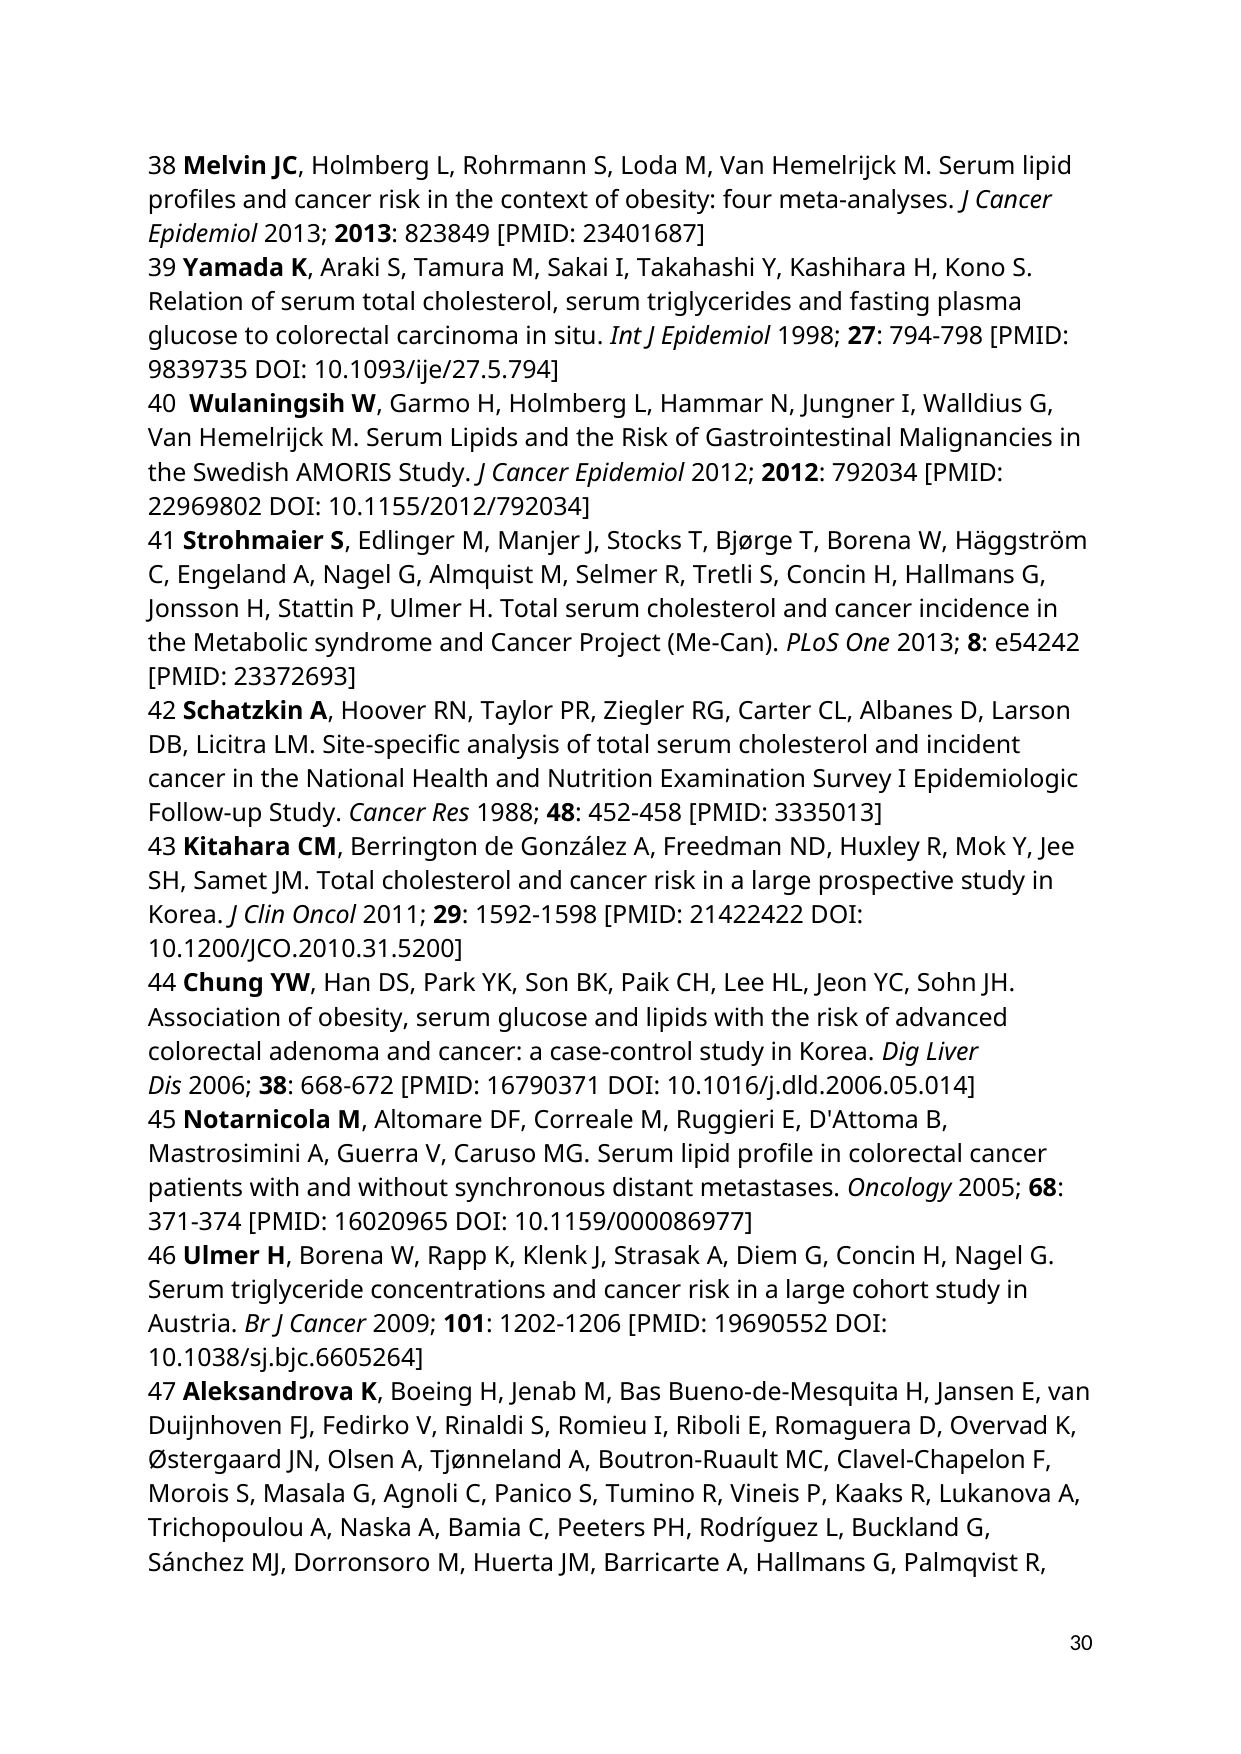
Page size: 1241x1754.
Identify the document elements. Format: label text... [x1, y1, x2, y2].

text 40 Wulaningsih W, Garmo H, Holmberg L, Hammar N, Jungner I, Walldius G, Van Hemelrijck M. Serum Lipids and the Risk of Gastrointestinal Malignancies in the Swedish AMORIS Study. J Cancer Epidemiol 2012; 2012: 792034 [PMID: 22969802 DOI: 10.1155/2012/792034] [148, 386, 1093, 522]
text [148, 1374, 1093, 1578]
text 38 Melvin JC, Holmberg L, Rohrmann S, Loda M, Van Hemelrijck M. Serum lipid profiles and cancer risk in the context of obesity: four meta-analyses. J Cancer Epidemiol 2013; 2013: 823849 [PMID: 23401687] [148, 148, 1093, 250]
text 42 Schatzkin A, Hoover RN, Taylor PR, Ziegler RG, Carter CL, Albanes D, Larson DB, Licitra LM. Site-specific analysis of total serum cholesterol and incident cancer in the National Health and Nutrition Examination Survey I Epidemiologic Follow-up Study. Cancer Res 1988; 48: 452-458 [PMID: 3335013] [148, 693, 1093, 829]
text 46 Ulmer H, Borena W, Rapp K, Klenk J, Strasak A, Diem G, Concin H, Nagel G. Serum triglyceride concentrations and cancer risk in a large cohort study in Austria. Br J Cancer 2009; 101: 1202-1206 [PMID: 19690552 DOI: 10.1038/sj.bjc.6605264] [148, 1238, 1093, 1374]
text 39 Yamada K, Araki S, Tamura M, Sakai I, Takahashi Y, Kashihara H, Kono S. Relation of serum total cholesterol, serum triglycerides and fasting plasma glucose to colorectal carcinoma in situ. Int J Epidemiol 1998; 27: 794-798 [PMID: 9839735 DOI: 10.1093/ije/27.5.794] [148, 250, 1093, 386]
text 43 Kitahara CM, Berrington de González A, Freedman ND, Huxley R, Mok Y, Jee SH, Samet JM. Total cholesterol and cancer risk in a large prospective study in Korea. J Clin Oncol 2011; 29: 1592-1598 [PMID: 21422422 DOI: 10.1200/JCO.2010.31.5200] [148, 829, 1093, 965]
text 45 Notarnicola M, Altomare DF, Correale M, Ruggieri E, D'Attoma B, Mastrosimini A, Guerra V, Caruso MG. Serum lipid profile in colorectal cancer patients with and without synchronous distant metastases. Oncology 2005; 68: 371-374 [PMID: 16020965 DOI: 10.1159/000086977] [148, 1101, 1093, 1238]
text 41 Strohmaier S, Edlinger M, Manjer J, Stocks T, Bjørge T, Borena W, Häggström C, Engeland A, Nagel G, Almquist M, Selmer R, Tretli S, Concin H, Hallmans G, Jonsson H, Stattin P, Ulmer H. Total serum cholesterol and cancer incidence in the Metabolic syndrome and Cancer Project (Me-Can). PLoS One 2013; 8: e54242 [PMID: 23372693] [148, 522, 1093, 693]
text 44 Chung YW, Han DS, Park YK, Son BK, Paik CH, Lee HL, Jeon YC, Sohn JH. Association of obesity, serum glucose and lipids with the risk of advanced colorectal adenoma and cancer: a case-control study in Korea. Dig Liver Dis 2006; 38: 668-672 [PMID: 16790371 DOI: 10.1016/j.dld.2006.05.014] [148, 965, 1093, 1101]
